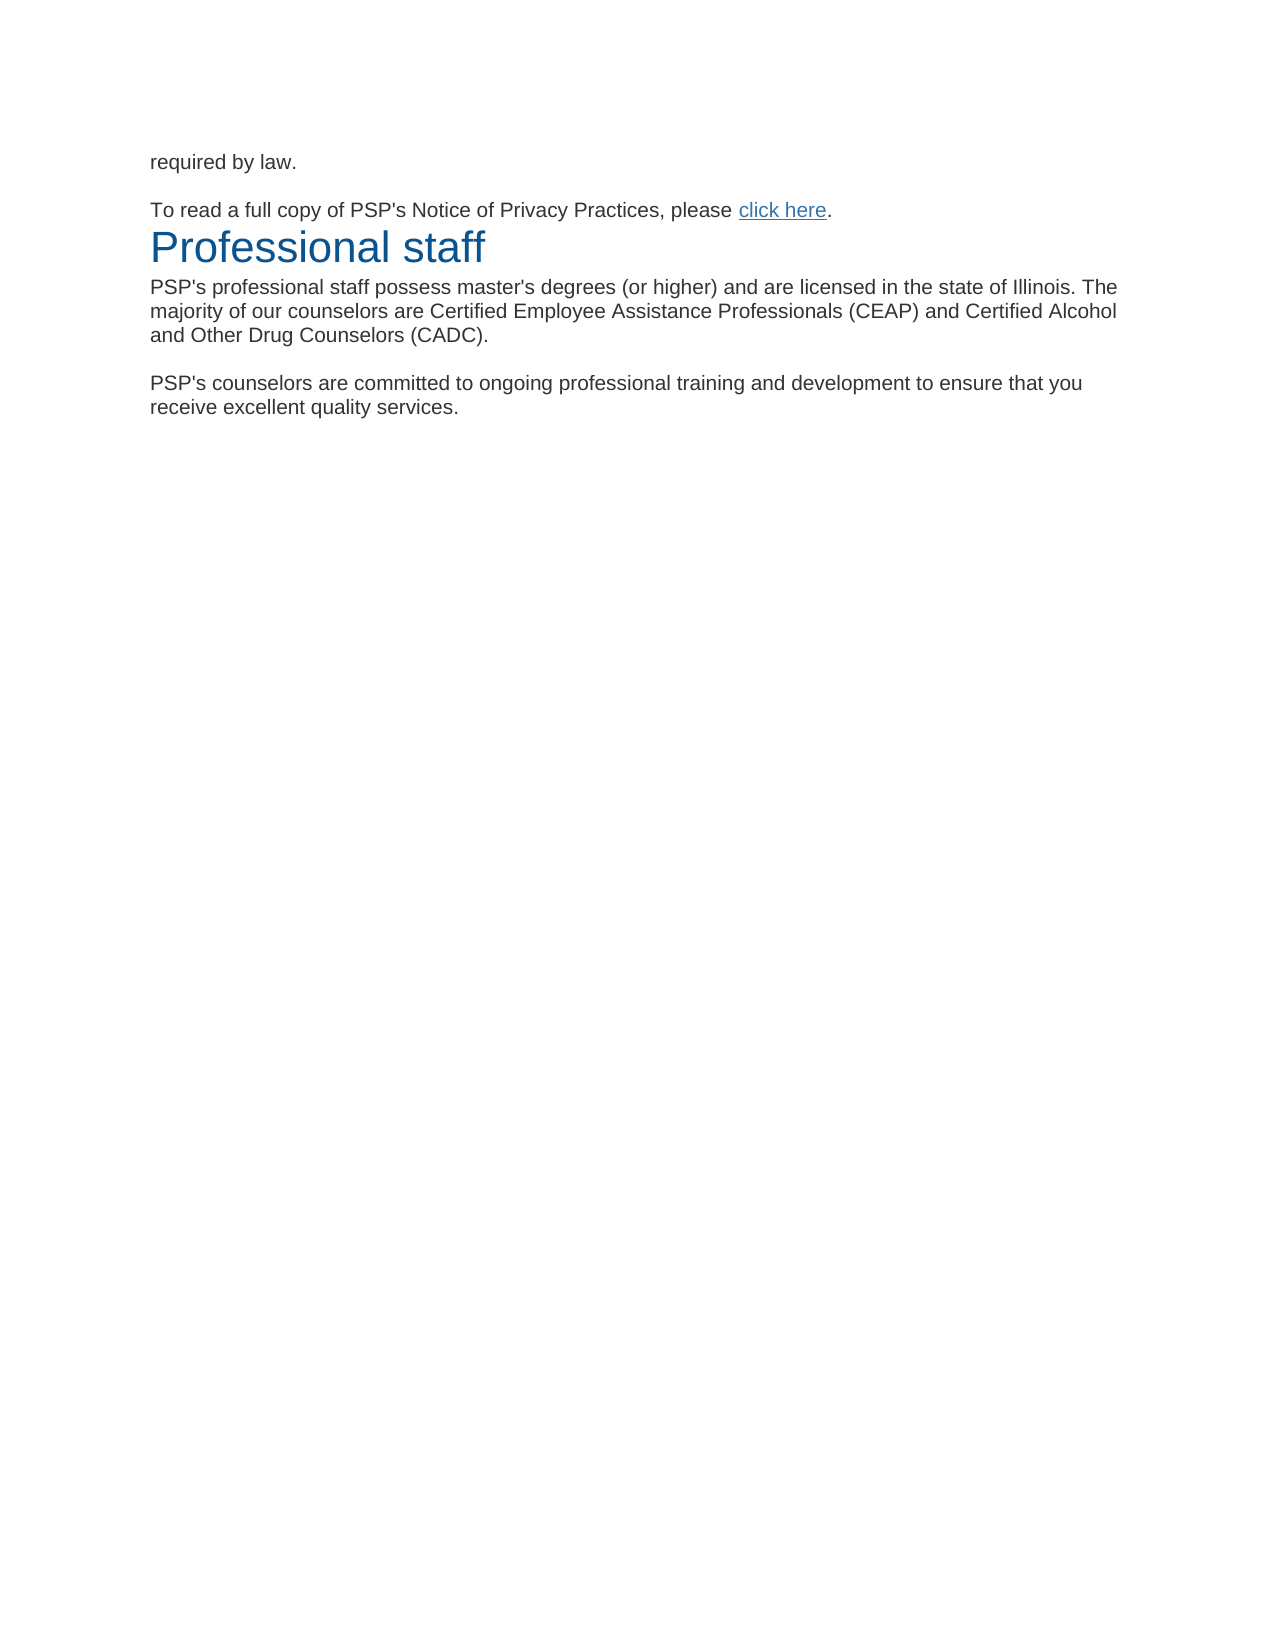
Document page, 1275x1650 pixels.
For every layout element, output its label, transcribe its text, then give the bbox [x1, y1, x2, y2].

text Professional staff [150, 222, 1125, 272]
text PSP's professional staff possess master's degrees (or higher) and are licensed in the state of Illinois. The majority of our counselors are Certified Employee Assistance Professionals (CEAP) and Certified Alcohol and Other Drug Counselors (CADC). PSP's counselors are committed to ongoing professional training and development to ensure that you receive excellent quality services. [150, 275, 1125, 418]
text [150, 150, 1125, 222]
